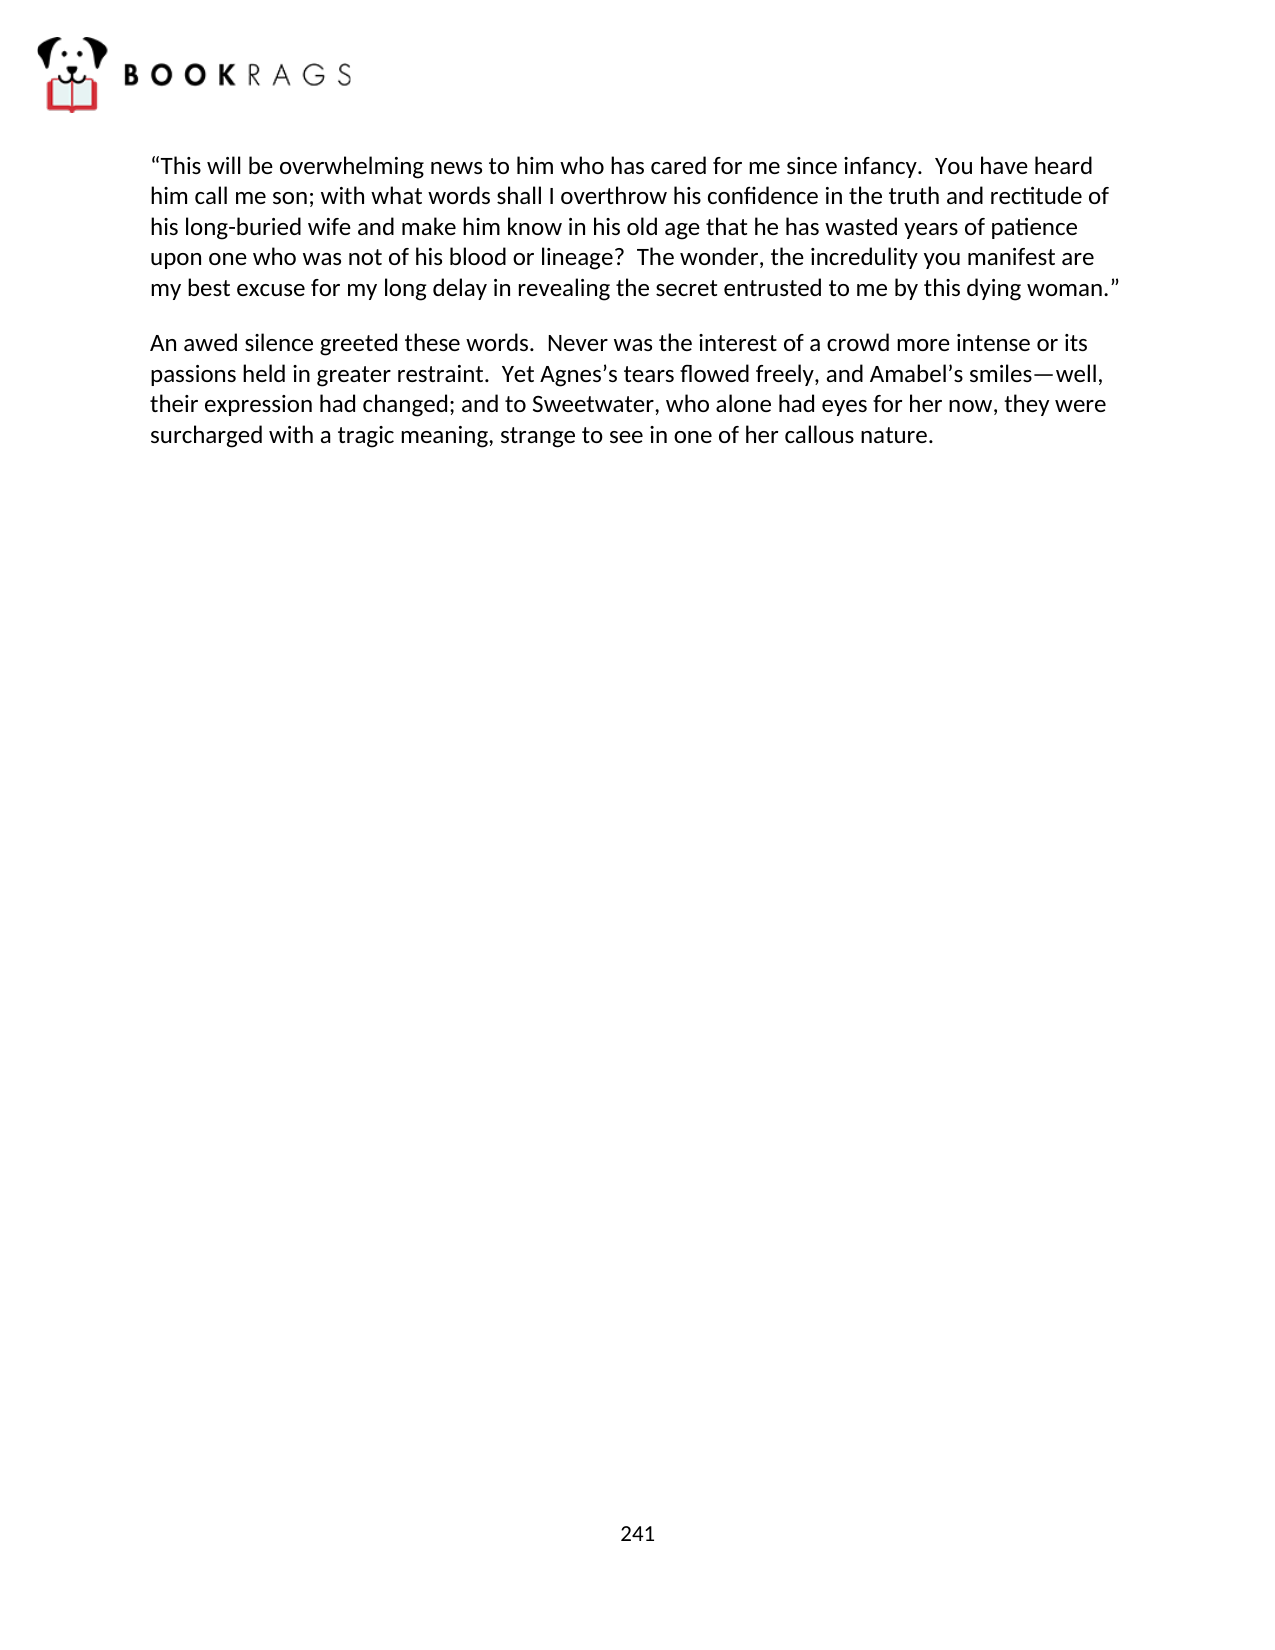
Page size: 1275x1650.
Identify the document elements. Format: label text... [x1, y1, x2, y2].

text “This will be overwhelming news to him who has cared for me since infancy. You have heard him call me son; with what words shall I overthrow his confidence in the truth and rectitude of his long-buried wife and make him know in his old age that he has wasted years of patience upon one who was not of his blood or lineage? The wonder, the incredulity you manifest are my best excuse for my long delay in revealing the secret entrusted to me by this dying woman.” [150, 150, 1125, 303]
text An awed silence greeted these words. Never was the interest of a crowd more intense or its passions held in greater restraint. Yet Agnes’s tears flowed freely, and Amabel’s smiles—­well, their expression had changed; and to Sweetwater, who alone had eyes for her now, they were surcharged with a tragic meaning, strange to see in one of her callous nature. [150, 328, 1125, 450]
picture [37, 37, 351, 113]
